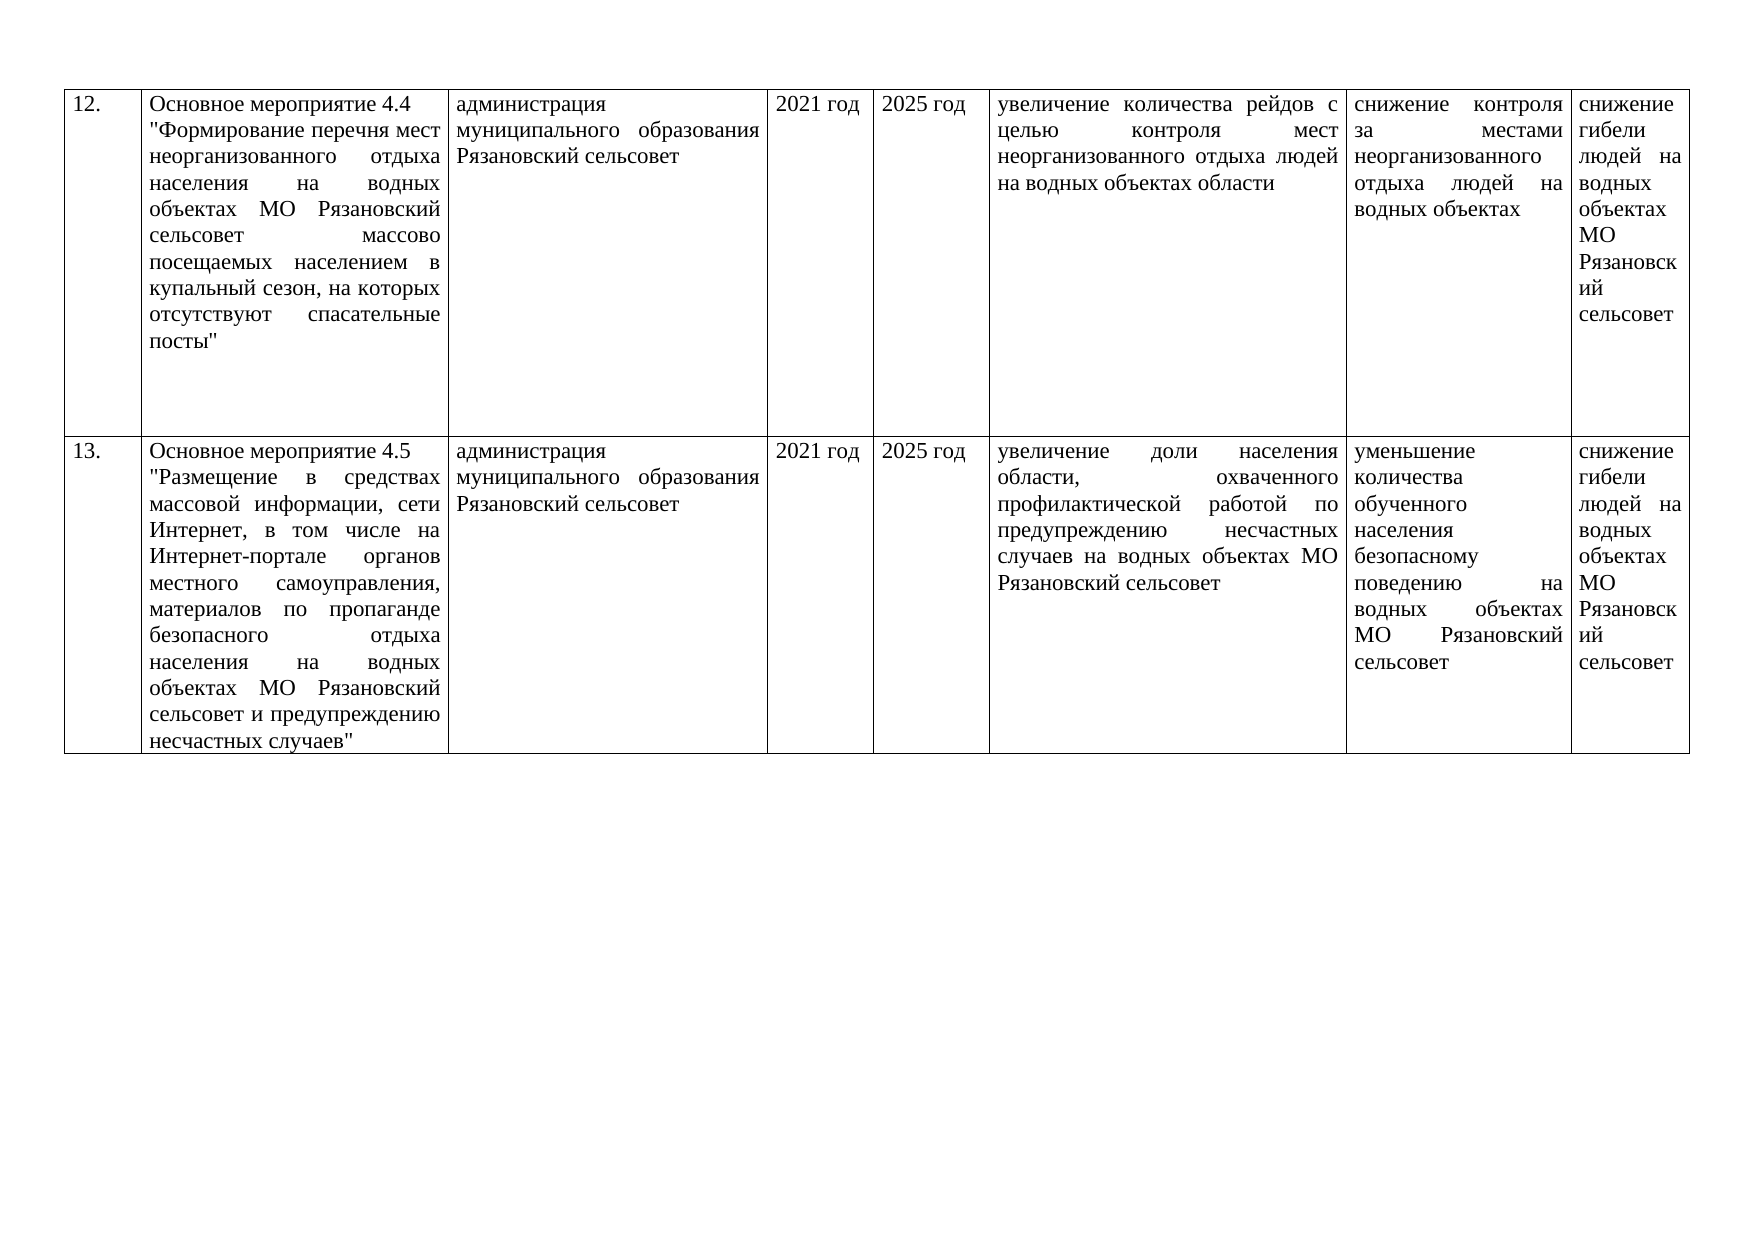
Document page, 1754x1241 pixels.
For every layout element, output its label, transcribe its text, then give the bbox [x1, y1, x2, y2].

table_cell снижение гибели людей на водных объектах МО Рязановский сельсовет [1572, 90, 1689, 436]
table_cell увеличение доли населения области, охваченного профилактической работой по предупреждению несчастных случаев на водных объектах МО Рязановский сельсовет [990, 437, 1346, 753]
table_cell снижение контроля за местами неорганизованного отдыха людей на водных объектах [1347, 90, 1571, 436]
table_cell 2021 год [768, 437, 873, 753]
table_cell 13. [65, 437, 141, 753]
table_cell 2025 год [874, 437, 989, 753]
table_cell снижение гибели людей на водных объектах МО Рязановский сельсовет [1572, 437, 1689, 753]
table_cell администрация муниципального образования Рязановский сельсовет [449, 437, 767, 753]
table_cell 2025 год [874, 90, 989, 436]
table_cell 2021 год [768, 90, 873, 436]
table_cell администрация муниципального образования Рязановский сельсовет [449, 90, 767, 436]
table_cell увеличение количества рейдов с целью контроля мест неорганизованного отдыха людей на водных объектах области [990, 90, 1346, 436]
table_cell Основное мероприятие 4.5 "Размещение в средствах массовой информации, сети Интернет, в том числе на Интернет-портале органов местного самоуправления, материалов по пропаганде безопасного отдыха населения на водных объектах МО Рязановский сельсовет и предупреждению несчастных случаев" [142, 437, 448, 753]
table_cell Основное мероприятие 4.4 "Формирование перечня мест неорганизованного отдыха населения на водных объектах МО Рязановский сельсовет массово посещаемых населением в купальный сезон, на которых отсутствуют спасательные посты" [142, 90, 448, 436]
table_cell 12. [65, 90, 141, 436]
table_cell уменьшение количества обученного населения безопасному поведению на водных объектах МО Рязановский сельсовет [1347, 437, 1571, 753]
